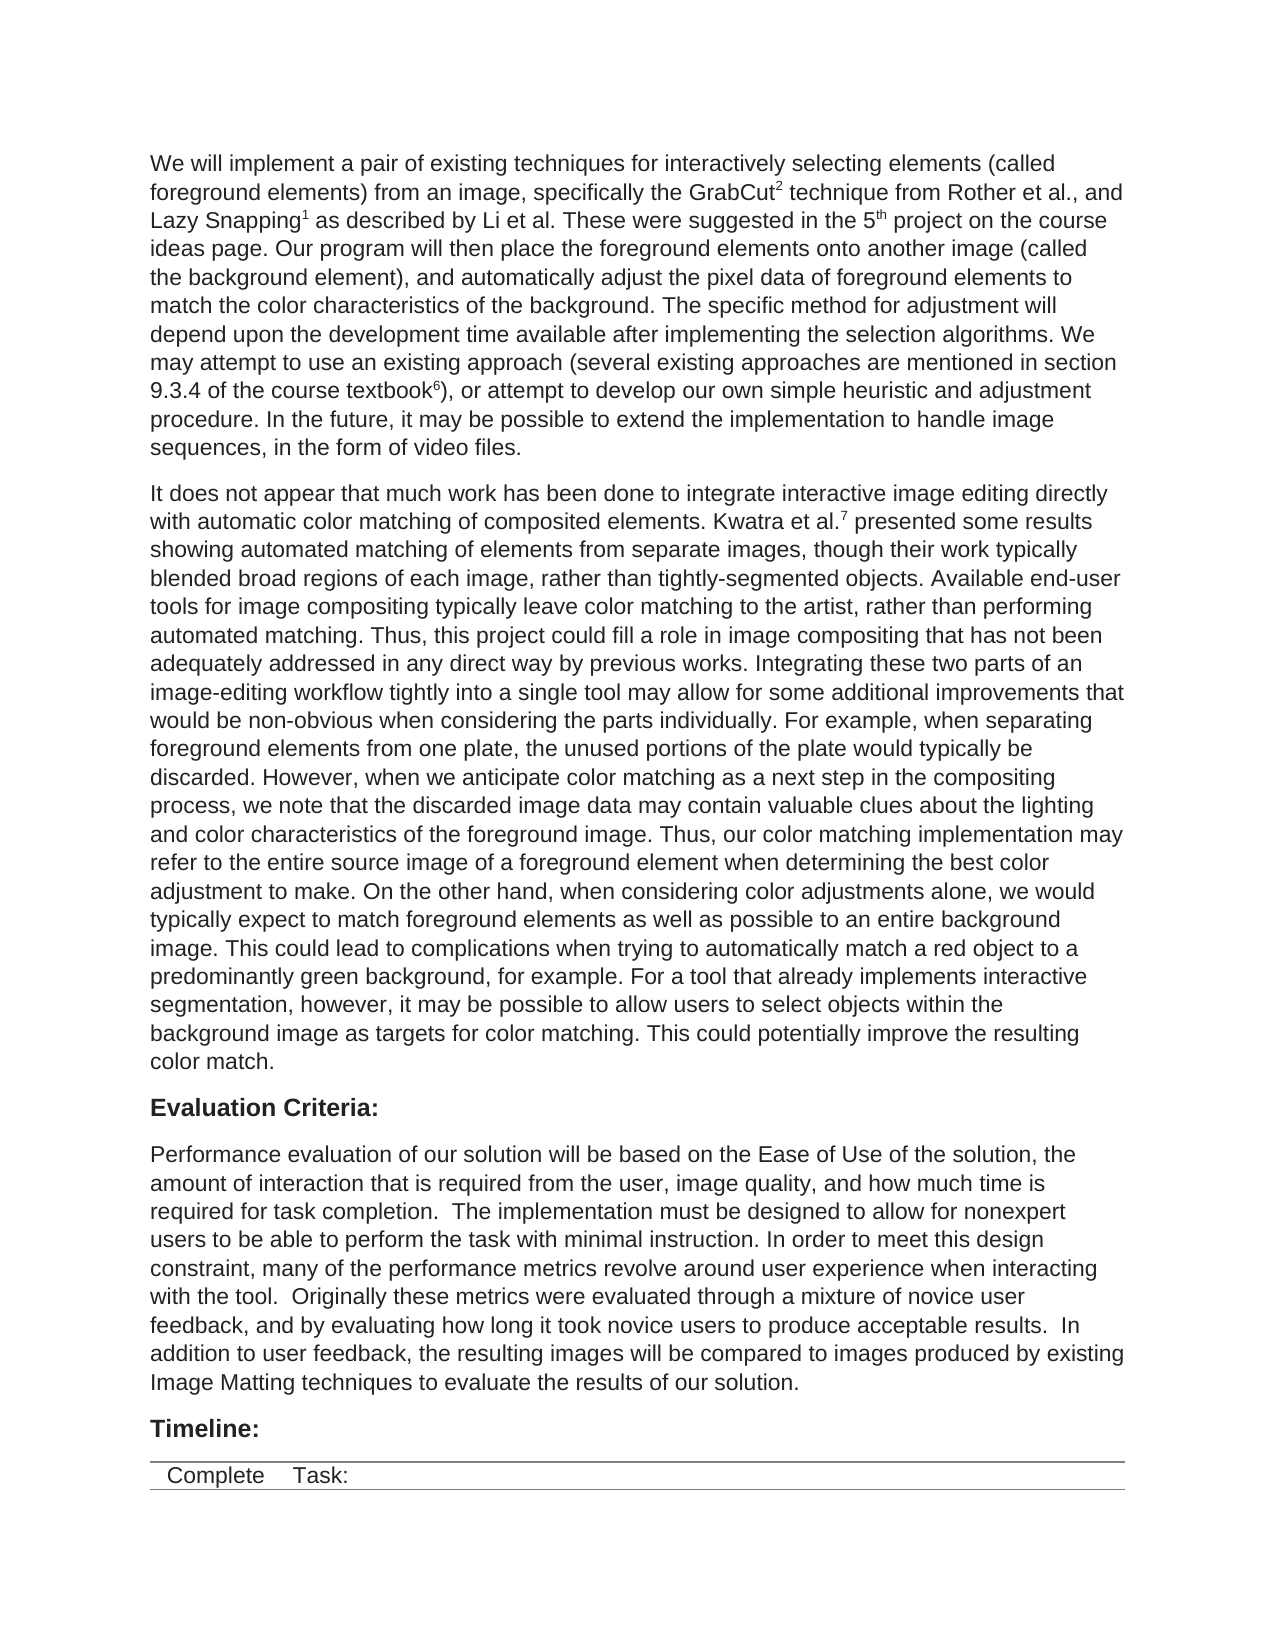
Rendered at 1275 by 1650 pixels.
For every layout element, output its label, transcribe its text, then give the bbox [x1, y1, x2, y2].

table_header Complete By: [150, 1463, 281, 1489]
text Timeline: [150, 1414, 1125, 1442]
text We will implement a pair of existing techniques for interactively selecting elements (called foreground elements) from an image, specifically the GrabCut2 technique from Rother et al., and Lazy Snapping1 as described by Li et al. These were suggested in the 5th project on the course ideas page. Our program will then place the foreground elements onto another image (called the background element), and automatically adjust the pixel data of foreground elements to match the color characteristics of the background. The specific method for adjustment will depend upon the development time available after implementing the selection algorithms. We may attempt to use an existing approach (several existing approaches are mentioned in section 9.3.4 of the course textbook6), or attempt to develop our own simple heuristic and adjustment procedure. In the future, it may be possible to extend the implementation to handle image sequences, in the form of video files. [150, 150, 1125, 461]
text It does not appear that much work has been done to integrate interactive image editing directly with automatic color matching of composited elements. Kwatra et al.7 presented some results showing automated matching of elements from separate images, though their work typically blended broad regions of each image, rather than tightly-segmented objects. Available end-user tools for image compositing typically leave color matching to the artist, rather than performing automated matching. Thus, this project could fill a role in image compositing that has not been adequately addressed in any direct way by previous works. Integrating these two parts of an image-editing workflow tightly into a single tool may allow for some additional improvements that would be non-obvious when considering the parts individually. For example, when separating foreground elements from one plate, the unused portions of the plate would typically be discarded. However, when we anticipate color matching as a next step in the compositing process, we note that the discarded image data may contain valuable clues about the lighting and color characteristics of the foreground image. Thus, our color matching implementation may refer to the entire source image of a foreground element when determining the best color adjustment to make. On the other hand, when considering color adjustments alone, we would typically expect to match foreground elements as well as possible to an entire background image. This could lead to complications when trying to automatically match a red object to a predominantly green background, for example. For a tool that already implements interactive segmentation, however, it may be possible to allow users to select objects within the background image as targets for color matching. This could potentially improve the resulting color match. [150, 479, 1125, 1074]
text Performance evaluation of our solution will be based on the Ease of Use of the solution, the amount of interaction that is required from the user, image quality, and how much time is required for task completion. The implementation must be designed to allow for nonexpert users to be able to perform the task with minimal instruction. In order to meet this design constraint, many of the performance metrics revolve around user experience when interacting with the tool. Originally these metrics were evaluated through a mixture of novice user feedback, and by evaluating how long it took novice users to produce acceptable results. In addition to user feedback, the resulting images will be compared to images produced by existing Image Matting techniques to evaluate the results of our solution. [150, 1141, 1125, 1395]
table_header Task: [281, 1463, 1125, 1489]
text Evaluation Criteria: [150, 1093, 1125, 1122]
